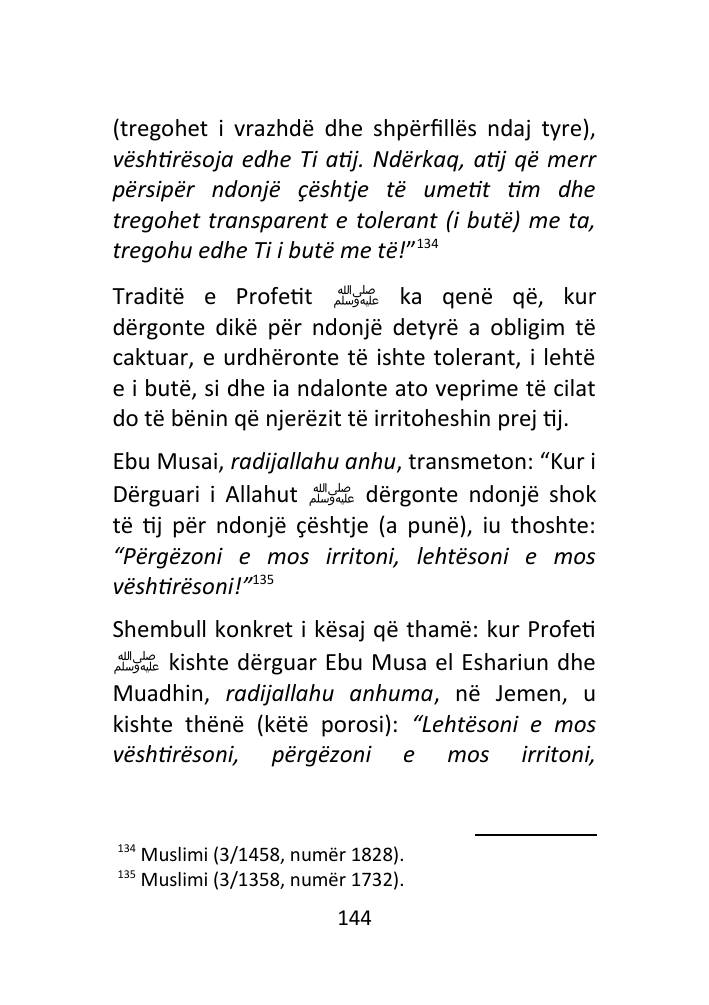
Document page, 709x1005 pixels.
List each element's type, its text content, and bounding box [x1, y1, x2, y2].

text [112, 613, 597, 769]
text Traditë e Profetit ﷺ ka qenë që, kur dërgonte dikë për ndonjë detyrë a obligim të caktuar, e urdhëronte të ishte tolerant, i lehtë e i butë, si dhe ia ndalonte ato veprime të cilat do të bënin që njerëzit të irritoheshin prej tij. [112, 277, 597, 433]
text Ebu Musai, radijallahu anhu, transmeton: “Kur i Dërguari i Allahut ﷺ dërgonte ndonjë shok të tij për ndonjë çështje (a punë), iu thoshte: “Përgëzoni e mos irritoni, lehtësoni e mos vështirësoni!” [112, 445, 597, 601]
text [112, 112, 597, 265]
